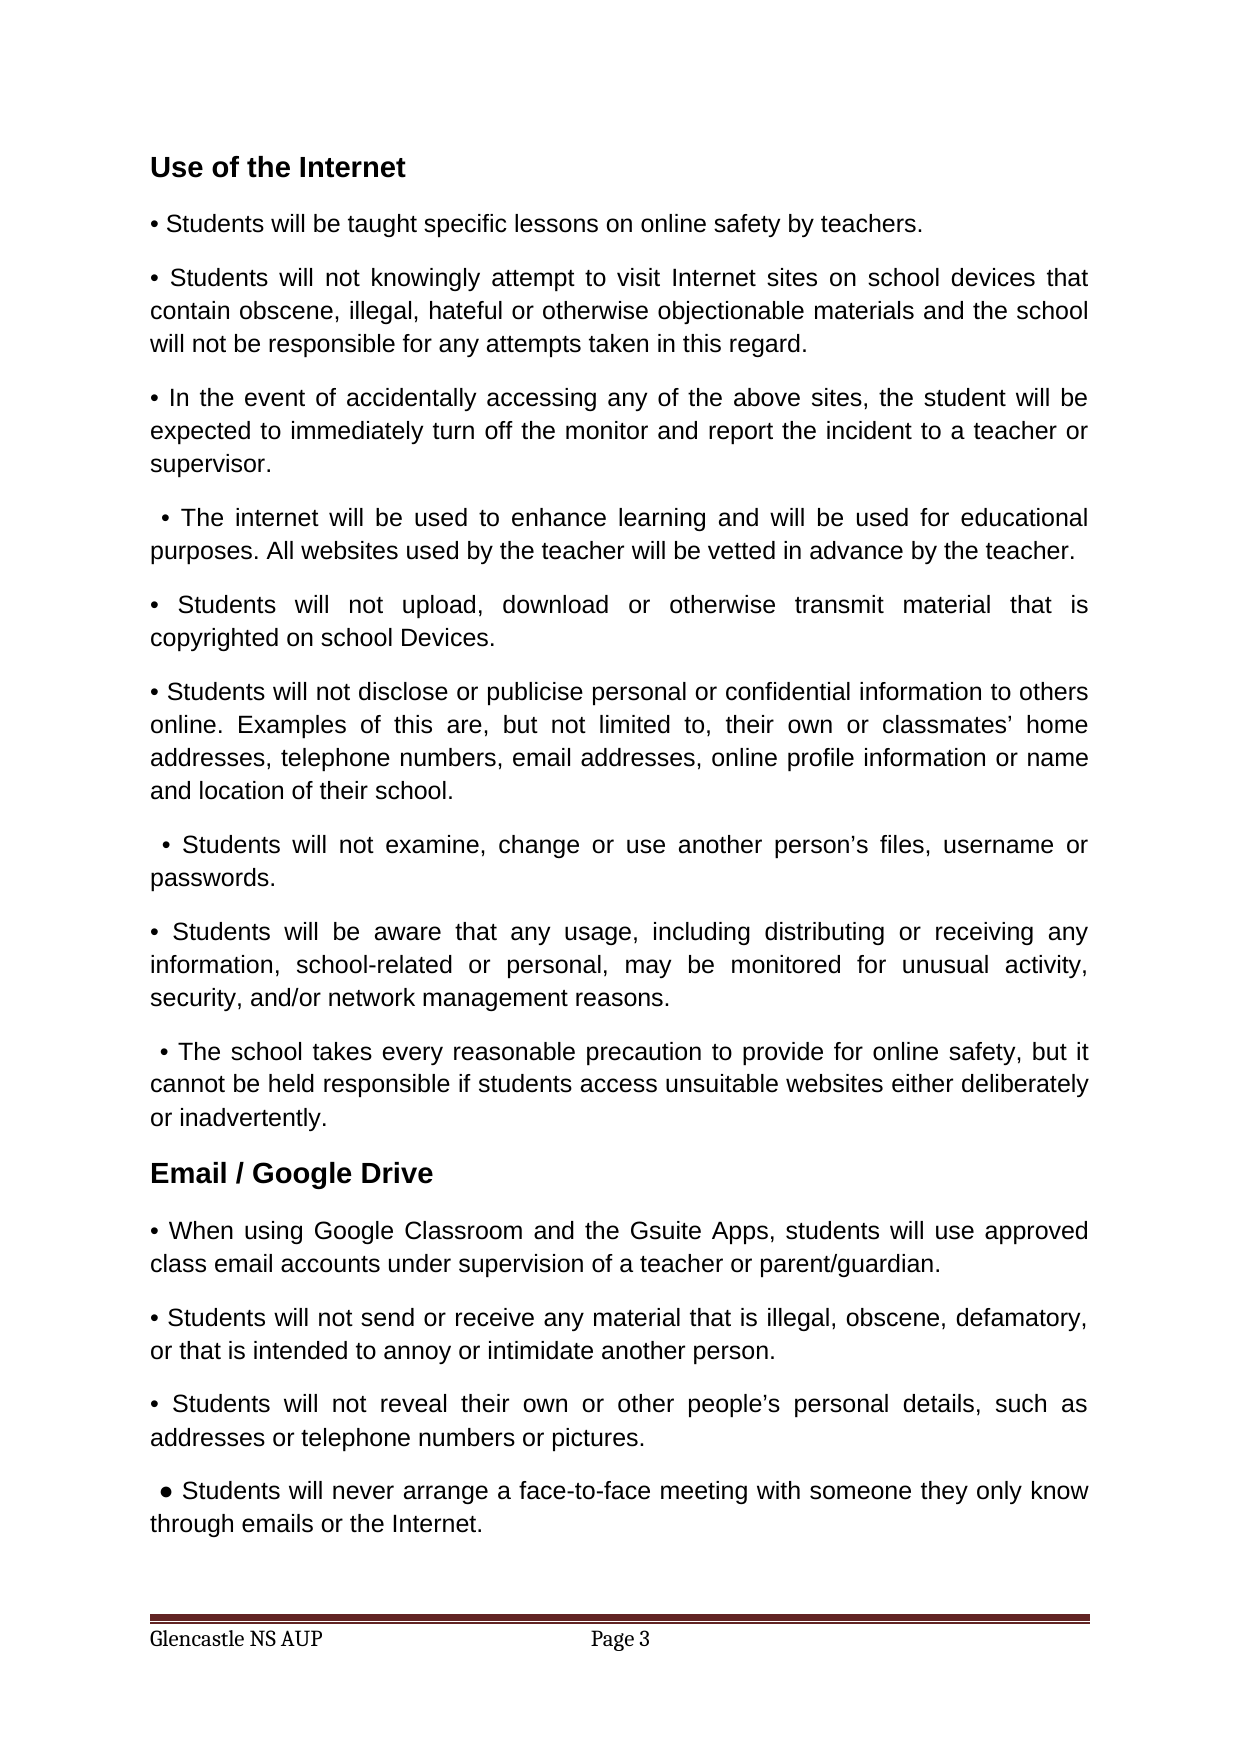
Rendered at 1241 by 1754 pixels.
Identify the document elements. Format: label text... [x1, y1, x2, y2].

text • Students will not send or receive any material that is illegal, obscene, defamatory, or that is intended to annoy or intimidate another person. [150, 1303, 1090, 1364]
text • Students will not reveal their own or other people’s personal details, such as addresses or telephone numbers or pictures. [150, 1389, 1090, 1451]
text ● Students will never arrange a face-to-face meeting with someone they only know through emails or the Internet. [150, 1476, 1090, 1538]
text • The school takes every reasonable precaution to provide for online safety, but it cannot be held responsible if students access unsuitable websites either deliberately or inadvertently. [150, 1036, 1090, 1131]
text • In the event of accidentally accessing any of the above sites, the student will be expected to immediately turn off the monitor and report the incident to a teacher or supervisor. [150, 383, 1090, 478]
text • The internet will be used to enhance learning and will be used for educational purposes. All websites used by the teacher will be vetted in advance by the teacher. [150, 503, 1090, 565]
text • Students will not disclose or publicise personal or confidential information to others online. Examples of this are, but not limited to, their own or classmates’ home addresses, telephone numbers, email addresses, online profile information or name and location of their school. [150, 677, 1090, 804]
text • Students will be taught specific lessons on online safety by teachers. [150, 209, 1090, 238]
text Use of the Internet [150, 150, 1090, 183]
text Email / Google Drive [150, 1156, 1090, 1190]
text • Students will be aware that any usage, including distributing or receiving any information, school-related or personal, may be monitored for unusual activity, security, and/or network management reasons. [150, 917, 1090, 1011]
text • Students will not examine, change or use another person’s files, username or passwords. [150, 830, 1090, 891]
text • Students will not knowingly attempt to visit Internet sites on school devices that contain obscene, illegal, hateful or otherwise objectionable materials and the school will not be responsible for any attempts taken in this regard. [150, 263, 1090, 358]
text • When using Google Classroom and the Gsuite Apps, students will use approved class email accounts under supervision of a teacher or parent/guardian. [150, 1216, 1090, 1277]
text • Students will not upload, download or otherwise transmit material that is copyrighted on school Devices. [150, 590, 1090, 652]
